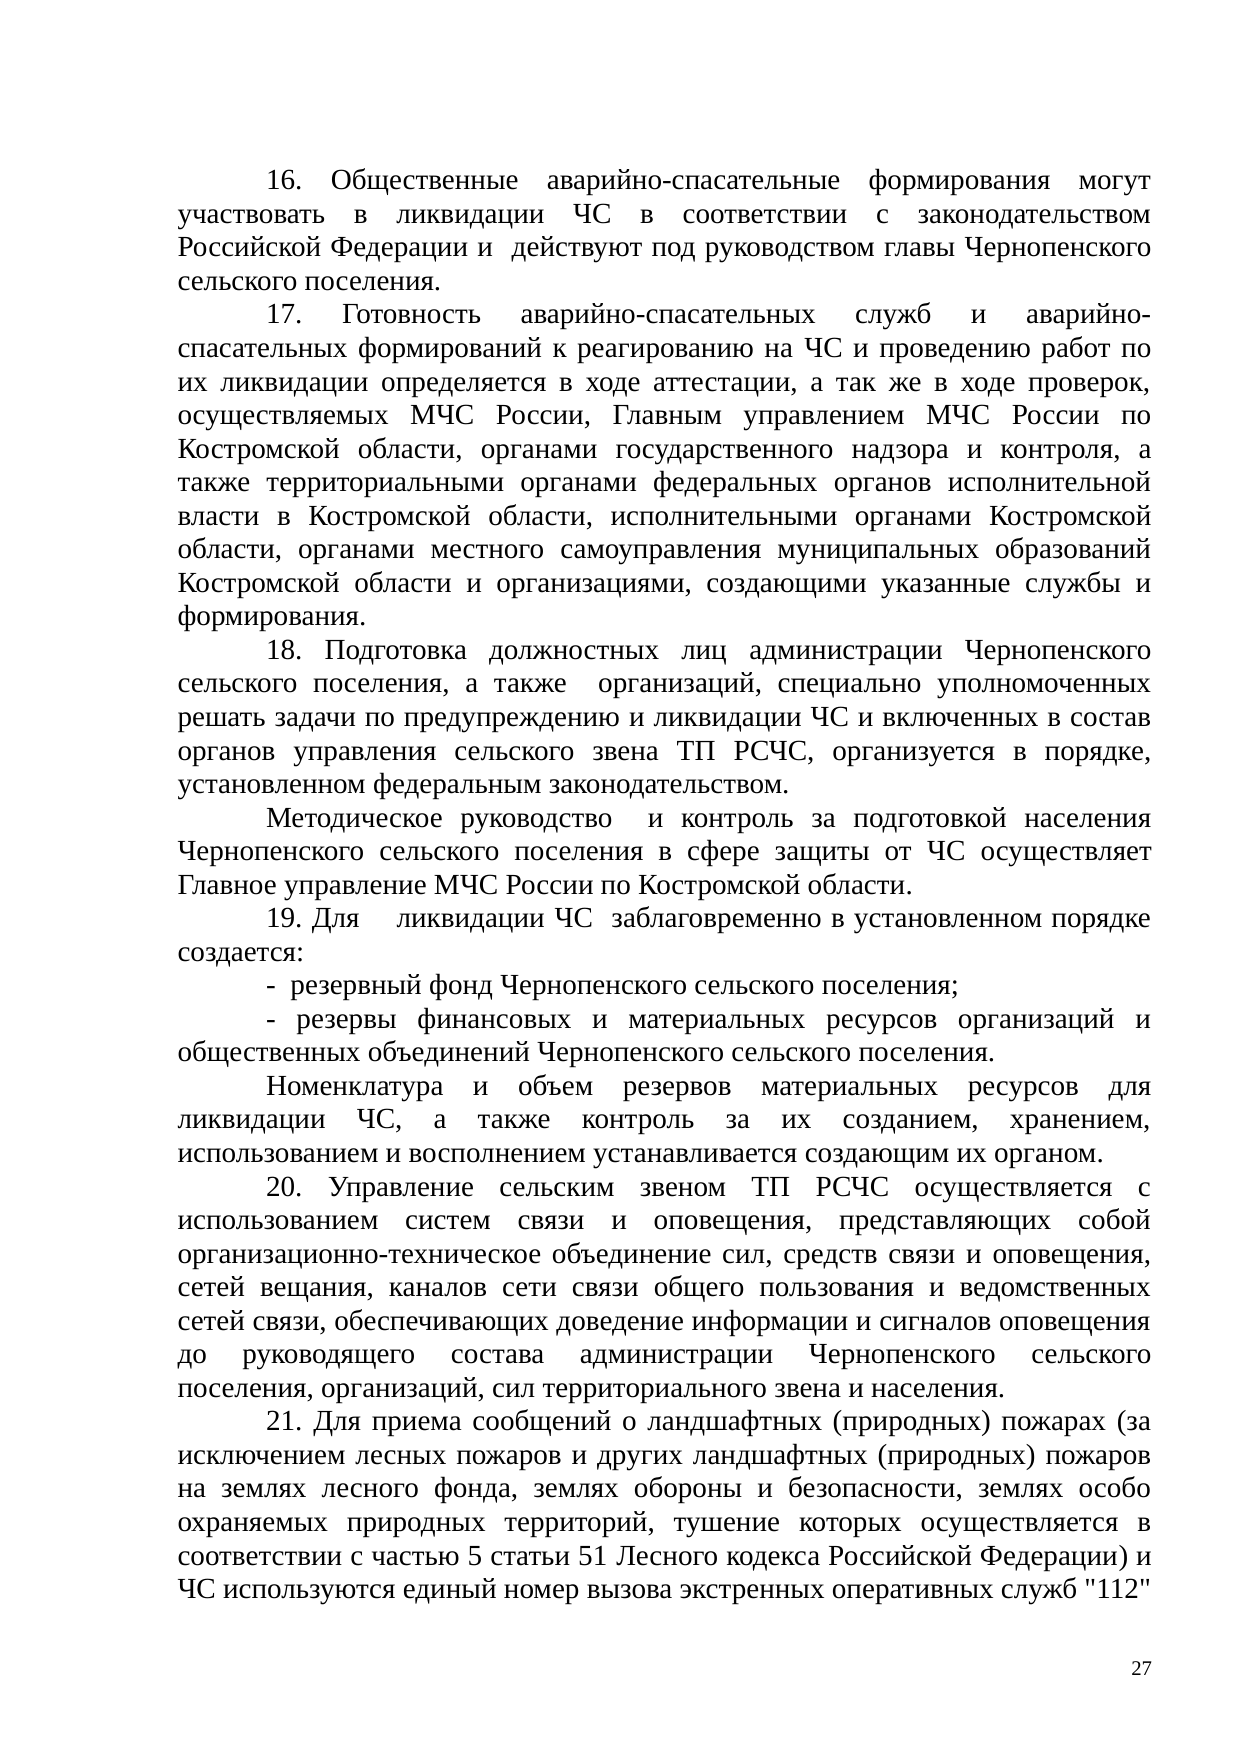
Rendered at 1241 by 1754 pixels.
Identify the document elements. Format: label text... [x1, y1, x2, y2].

text 19. Для ликвидации ЧС заблаговременно в установленном порядке создается: [177, 900, 1152, 967]
text 16. Общественные аварийно-спасательные формирования могут участвовать в ликвидации ЧС в соответствии с законодательством Российской Федерации и действуют под руководством главы Чернопенского сельского поселения. [177, 162, 1152, 297]
text - резервы финансовых и материальных ресурсов организаций и общественных объединений Чернопенского сельского поселения. [177, 1001, 1152, 1068]
text 18. Подготовка должностных лиц администрации Чернопенского сельского поселения, а также организаций, специально уполномоченных решать задачи по предупреждению и ликвидации ЧС и включенных в состав органов управления сельского звена ТП РСЧС, организуется в порядке, установленном федеральным законодательством. [177, 632, 1152, 800]
text - резервный фонд Чернопенского сельского поселения; [177, 967, 1152, 1001]
text Номенклатура и объем резервов материальных ресурсов для ликвидации ЧС, а также контроль за их созданием, хранением, использованием и восполнением устанавливается создающим их органом. [177, 1068, 1152, 1169]
text Методическое руководство и контроль за подготовкой населения Чернопенского сельского поселения в сфере защиты от ЧС осуществляет Главное управление МЧС России по Костромской области. [177, 800, 1152, 900]
text 17. Готовность аварийно-спасательных служб и аварийно-спасательных формирований к реагированию на ЧС и проведению работ по их ликвидации определяется в ходе аттестации, а так же в ходе проверок, осуществляемых МЧС России, Главным управлением МЧС России по Костромской области, органами государственного надзора и контроля, а также территориальными органами федеральных органов исполнительной власти в Костромской области, исполнительными органами Костромской области, органами местного самоуправления муниципальных образований Костромской области и организациями, создающими указанные службы и формирования. [177, 297, 1152, 632]
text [177, 1403, 1152, 1605]
text 20. Управление сельским звеном ТП РСЧС осуществляется с использованием систем связи и оповещения, представляющих собой организационно-техническое объединение сил, средств связи и оповещения, сетей вещания, каналов сети связи общего пользования и ведомственных сетей связи, обеспечивающих доведение информации и сигналов оповещения до руководящего состава администрации Чернопенского сельского поселения, организаций, сил территориального звена и населения. [177, 1169, 1152, 1403]
